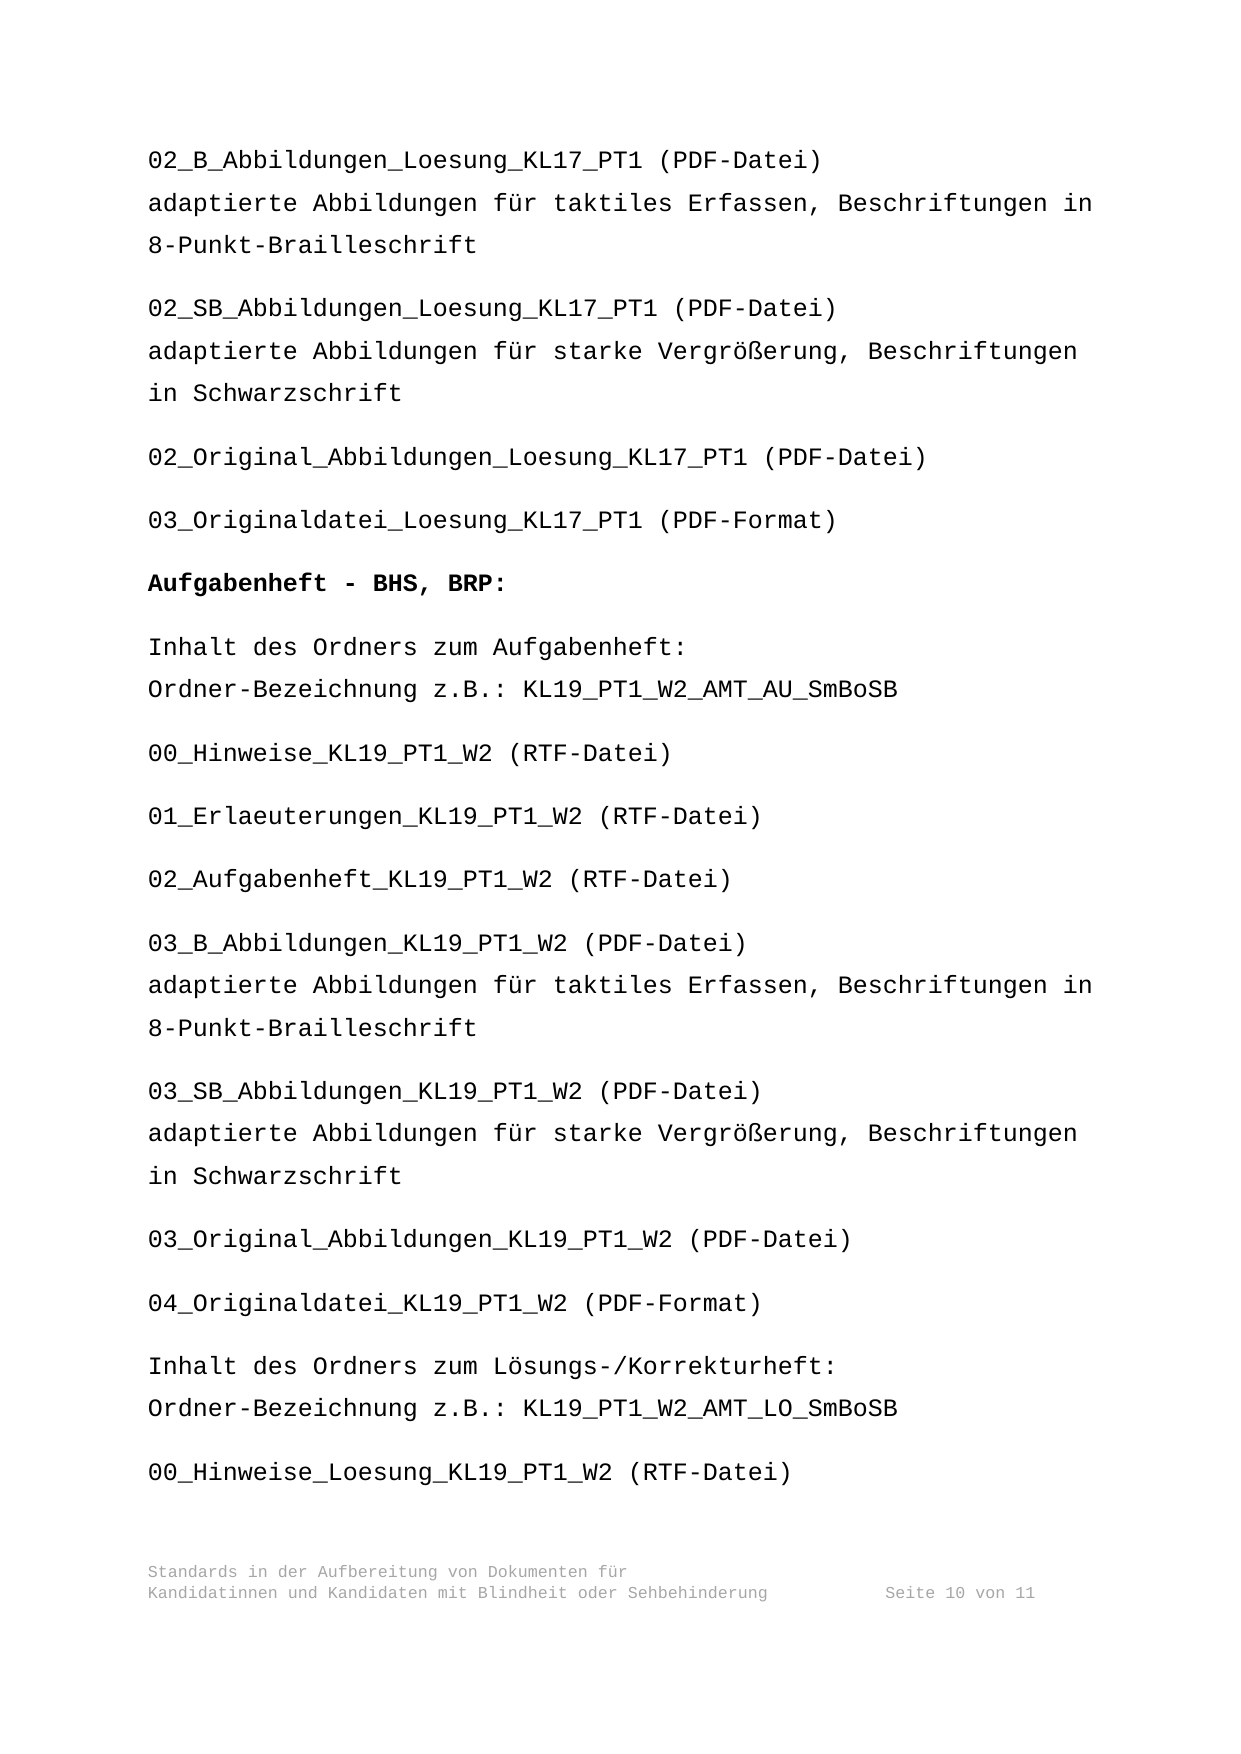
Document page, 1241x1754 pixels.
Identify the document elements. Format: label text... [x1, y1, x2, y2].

text 02_Aufgabenheft_KL19_PT1_W2 (RTF-Datei) [148, 867, 1093, 895]
text 00_Hinweise_KL19_PT1_W2 (RTF-Datei) [148, 740, 1093, 768]
text 03_B_Abbildungen_KL19_PT1_W2 (PDF-Datei) adaptierte Abbildungen für taktiles Erfassen, Beschriftungen in 8-Punkt-Brailleschrift [148, 930, 1093, 1043]
text 04_Originaldatei_KL19_PT1_W2 (PDF-Format) [148, 1290, 1093, 1318]
text 02_SB_Abbildungen_Loesung_KL17_PT1 (PDF-Datei) adaptierte Abbildungen für starke Vergrößerung, Beschriftungen in Schwarzschrift [148, 296, 1093, 409]
text 00_Hinweise_Loesung_KL19_PT1_W2 (RTF-Datei) [148, 1459, 1093, 1488]
text Inhalt des Ordners zum Lösungs-/Korrekturheft: Ordner-Bezeichnung z.B.: KL19_PT1_W2_AMT_LO_SmBoSB [148, 1353, 1093, 1424]
text 02_B_Abbildungen_Loesung_KL17_PT1 (PDF-Datei) adaptierte Abbildungen für taktiles Erfassen, Beschriftungen in 8-Punkt-Brailleschrift [148, 148, 1093, 261]
text Aufgabenheft - BHS, BRP: [148, 571, 1093, 599]
text 03_SB_Abbildungen_KL19_PT1_W2 (PDF-Datei) adaptierte Abbildungen für starke Vergrößerung, Beschriftungen in Schwarzschrift [148, 1078, 1093, 1192]
text Inhalt des Ordners zum Aufgabenheft: Ordner-Bezeichnung z.B.: KL19_PT1_W2_AMT_AU_SmBoSB [148, 634, 1093, 705]
text 03_Original_Abbildungen_KL19_PT1_W2 (PDF-Datei) [148, 1227, 1093, 1255]
text 01_Erlaeuterungen_KL19_PT1_W2 (RTF-Datei) [148, 803, 1093, 832]
text 02_Original_Abbildungen_Loesung_KL17_PT1 (PDF-Datei) [148, 444, 1093, 473]
text 03_Originaldatei_Loesung_KL17_PT1 (PDF-Format) [148, 508, 1093, 536]
